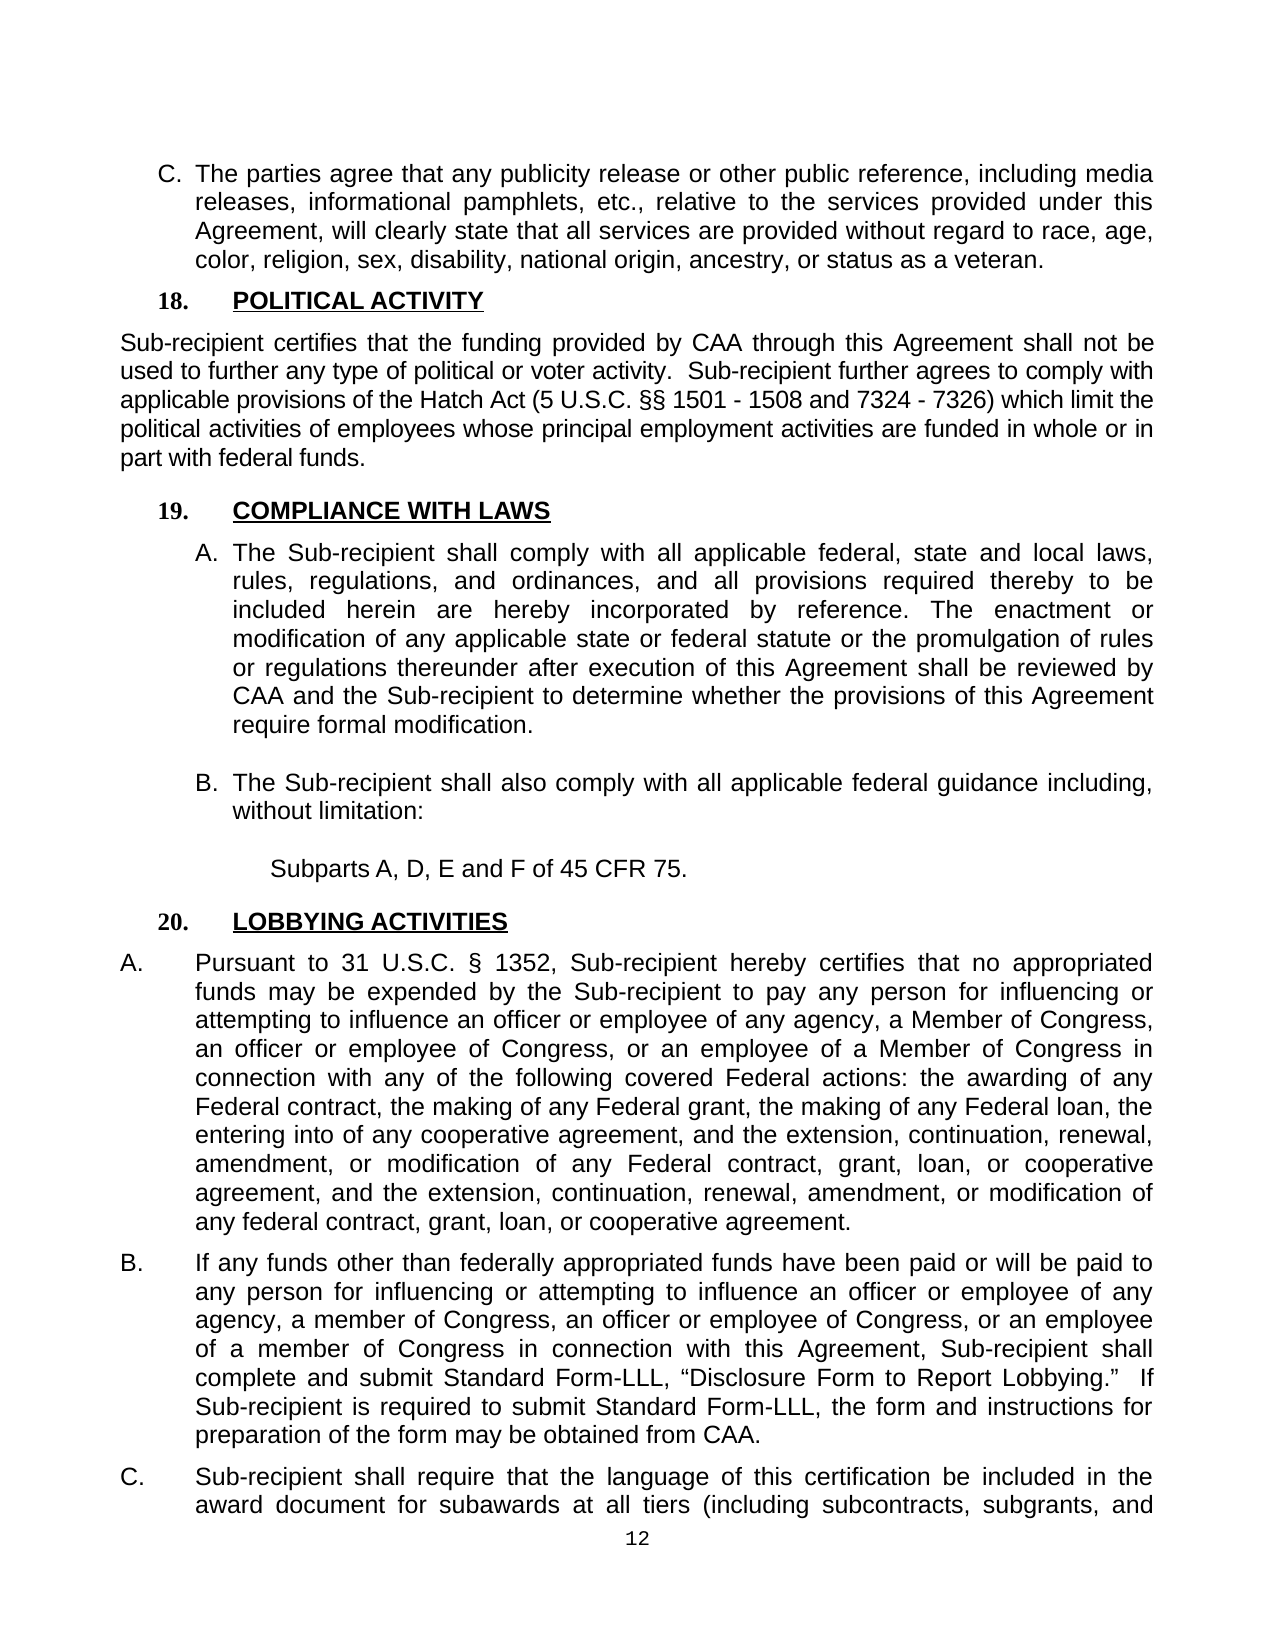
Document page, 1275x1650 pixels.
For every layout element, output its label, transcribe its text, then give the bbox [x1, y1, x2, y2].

list If any funds other than federally appropriated funds have been paid or will be paid to any person for influencing or attempting to influence an officer or employee of any agency, a member of Congress, an officer or employee of Congress, or an employee of a member of Congress in connection with this Agreement, Sub-recipient shall complete and submit Standard Form-LLL, “Disclosure Form to Report Lobbying.” If Sub-recipient is required to submit Standard Form-LLL, the form and instructions for preparation of the form may be obtained from CAA. [120, 1248, 1155, 1449]
list The parties agree that any publicity release or other public reference, including media releases, informational pamphlets, etc., relative to the services provided under this Agreement, will clearly state that all services are provided without regard to race, age, color, religion, sex, disability, national origin, ancestry, or status as a veteran. [157, 159, 1155, 274]
subtitle LOBBYING ACTIVITIES [157, 907, 1155, 935]
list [120, 1462, 1155, 1519]
text Sub-recipient certifies that the funding provided by CAA through this Agreement shall not be used to further any type of political or voter activity. Sub-recipient further agrees to comply with applicable provisions of the Hatch Act (5 U.S.C. §§ 1501 - 1508 and 7324 - 7326) which limit the political activities of employees whose principal employment activities are funded in whole or in part with federal funds. [120, 327, 1155, 471]
list The Sub-recipient shall comply with all applicable federal, state and local laws, rules, regulations, and ordinances, and all provisions required thereby to be included herein are hereby incorporated by reference. The enactment or modification of any applicable state or federal statute or the promulgation of rules or regulations thereunder after execution of this Agreement shall be reviewed by CAA and the Sub-recipient to determine whether the provisions of this Agreement require formal modification. [195, 538, 1155, 739]
list The Sub-recipient shall also comply with all applicable federal guidance including, without limitation: [195, 768, 1155, 825]
subtitle COMPLIANCE WITH LAWS [157, 496, 1155, 525]
list Pursuant to 31 U.S.C. § 1352, Sub-recipient hereby certifies that no appropriated funds may be expended by the Sub-recipient to pay any person for influencing or attempting to influence an officer or employee of any agency, a Member of Congress, an officer or employee of Congress, or an employee of a Member of Congress in connection with any of the following covered Federal actions: the awarding of any Federal contract, the making of any Federal grant, the making of any Federal loan, the entering into of any cooperative agreement, and the extension, continuation, renewal, amendment, or modification of any Federal contract, grant, loan, or cooperative agreement, and the extension, continuation, renewal, amendment, or modification of any federal contract, grant, loan, or cooperative agreement. [120, 948, 1155, 1235]
subtitle POLITICAL ACTIVITY [157, 286, 1155, 315]
text Subparts A, D, E and F of 45 CFR 75. [270, 854, 1155, 883]
